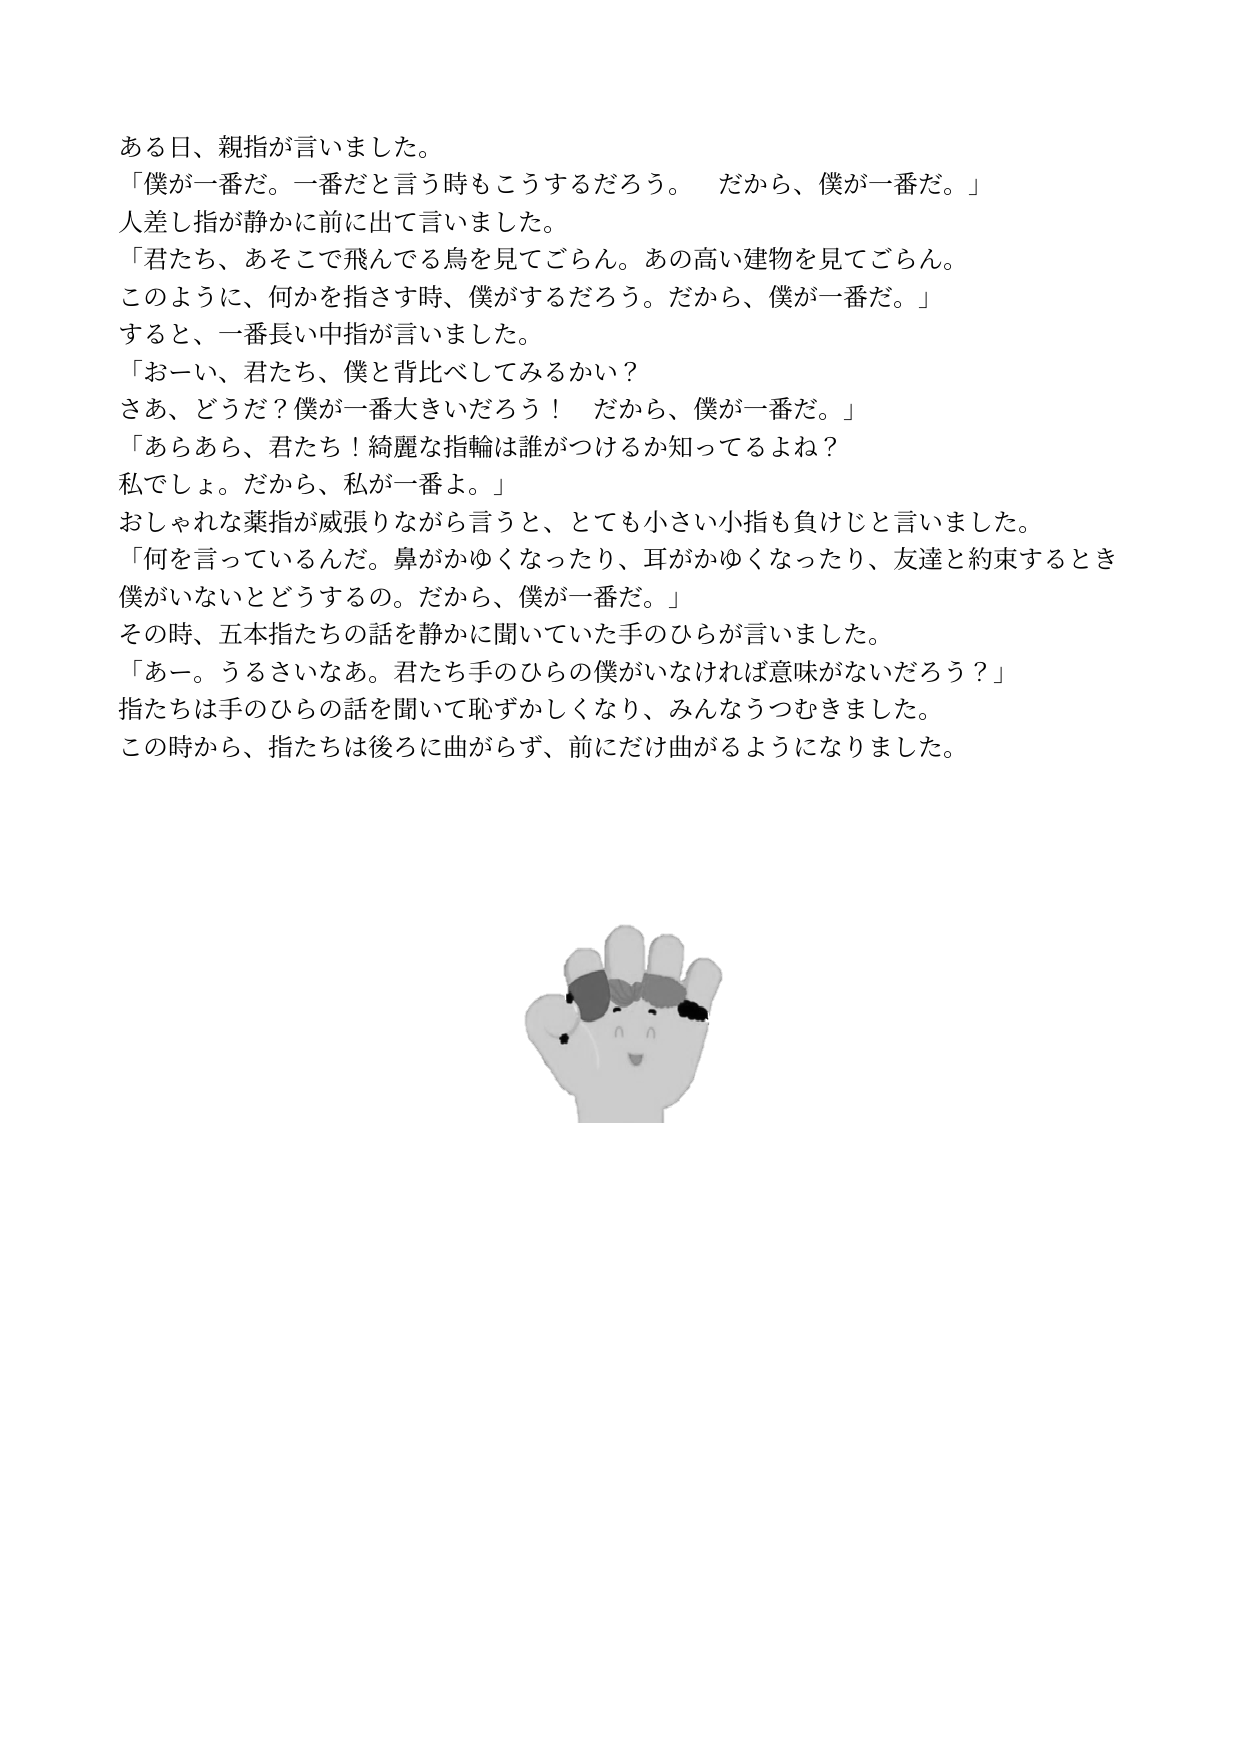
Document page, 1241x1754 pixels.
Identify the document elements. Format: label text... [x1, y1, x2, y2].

text 「おーい、君たち、僕と背比べしてみるかい？ [118, 352, 1122, 389]
text さあ、どうだ？僕が一番大きいだろう！ だから、僕が一番だ。」 [118, 389, 1122, 427]
text 「君たち、あそこで飛んでる鳥を見てごらん。あの高い建物を見てごらん。 [118, 239, 1122, 277]
text 人差し指が静かに前に出て言いました。 [118, 202, 1122, 239]
text このように、何かを指さす時、僕がするだろう。だから、僕が一番だ。」 [118, 277, 1122, 314]
text 僕がいないとどうするの。だから、僕が一番だ。」 [118, 577, 1122, 614]
text その時、五本指たちの話を静かに聞いていた手のひらが言いました。 [118, 614, 1122, 652]
text 「あらあら、君たち！綺麗な指輪は誰がつけるか知ってるよね？ [118, 427, 1122, 464]
text 「僕が一番だ。一番だと言う時もこうするだろう。 だから、僕が一番だ。」 [118, 164, 1122, 202]
text 「何を言っているんだ。鼻がかゆくなったり、耳がかゆくなったり、友達と約束するとき [118, 539, 1122, 577]
picture [512, 903, 728, 1123]
text おしゃれな薬指が威張りながら言うと、とても小さい小指も負けじと言いました。 [118, 502, 1122, 539]
text 私でしょ。だから、私が一番よ。」 [118, 464, 1122, 502]
text ある日、親指が言いました。 [118, 127, 1122, 164]
text 「あー。うるさいなあ。君たち手のひらの僕がいなければ意味がないだろう？」 [118, 652, 1122, 689]
text すると、一番長い中指が言いました。 [118, 314, 1122, 352]
text 指たちは手のひらの話を聞いて恥ずかしくなり、みんなうつむきました。 [118, 689, 1122, 727]
text この時から、指たちは後ろに曲がらず、前にだけ曲がるようになりました。 [118, 727, 1122, 764]
